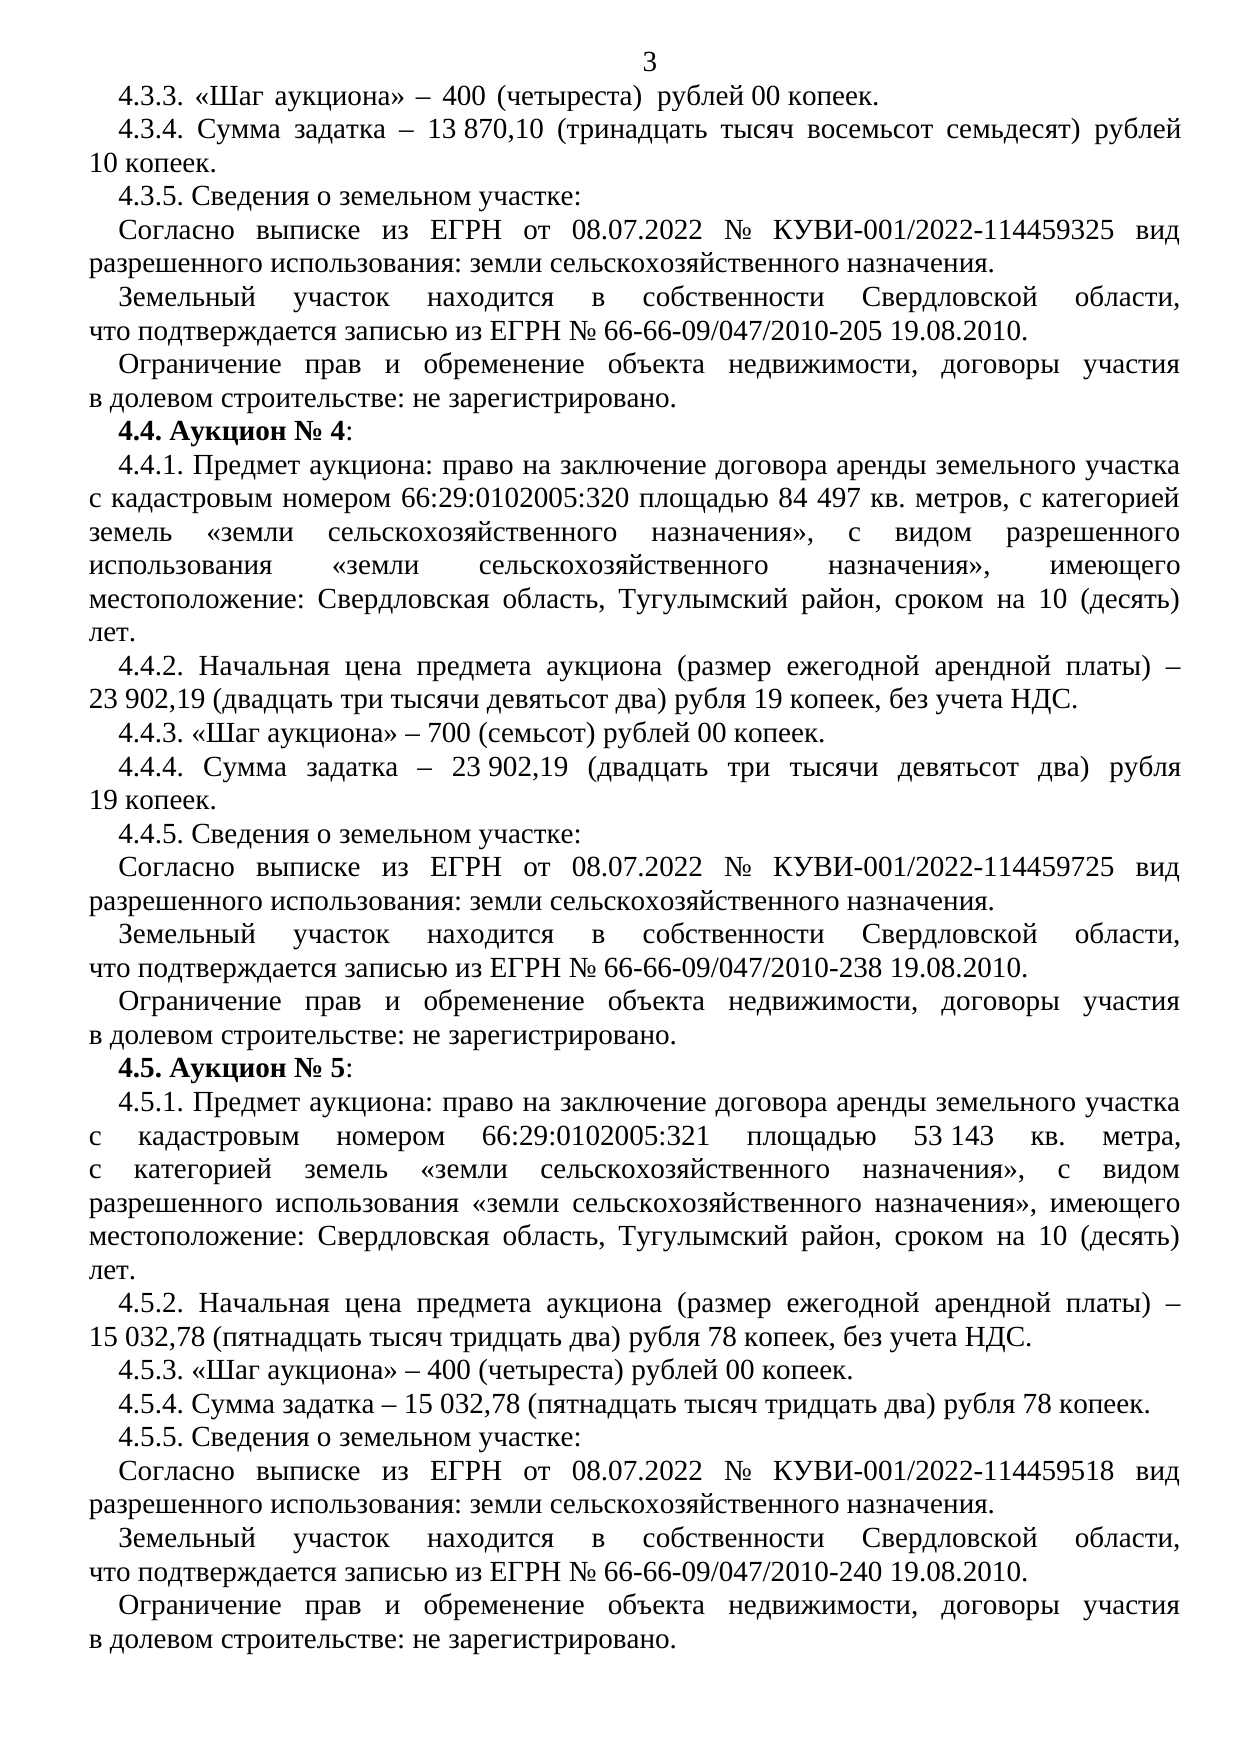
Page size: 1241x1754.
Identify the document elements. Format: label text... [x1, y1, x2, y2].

list Согласно выписке из ЕГРН от 08.07.2022 № КУВИ-001/2022-114459518 вид разрешенного использования: земли сельскохозяйственного назначения. [88, 1453, 1181, 1520]
list Согласно выписке из ЕГРН от 08.07.2022 № КУВИ-001/2022-114459325 вид разрешенного использования: земли сельскохозяйственного назначения. [88, 212, 1181, 279]
text Ограничение прав и обременение объекта недвижимости, договоры участия в долевом строительстве: не зарегистрировано. [88, 983, 1181, 1051]
text 4.4.3. «Шаг аукциона» – 700 (семьсот) рублей 00 копеек. [596, 715, 1181, 749]
list Согласно выписке из ЕГРН от 08.07.2022 № КУВИ-001/2022-114459725 вид разрешенного использования: земли сельскохозяйственного назначения. [88, 849, 1181, 916]
text 4.5.4. Сумма задатка – 15 032,78 (пятнадцать тысяч тридцать два) рубля 78 копеек. [943, 1386, 1181, 1419]
text 4.3.3. «Шаг аукциона» – 400 (четыреста) рублей 00 копеек. [88, 78, 442, 111]
text 4.5.5. Сведения о земельном участке: [88, 1419, 1181, 1453]
text 4.4.3. «Шаг аукциона» – 700 (семьсот) рублей 00 копеек. [88, 715, 427, 749]
text 4.5.2. Начальная цена предмета аукциона (размер ежегодной арендной платы) – 15 032,78 (пятнадцать тысяч тридцать два) рубля 78 копеек, без учета НДС. [88, 1285, 1181, 1352]
text Ограничение прав и обременение объекта недвижимости, договоры участия в долевом строительстве: не зарегистрировано. [88, 1587, 1181, 1654]
text 4.3.4. Сумма задатка – 13 870,10 (тринадцать тысяч восемьсот семьдесят) рублей 10 копеек. [88, 111, 1181, 178]
text 4.4.5. Сведения о земельном участке: [88, 816, 1181, 849]
text 4.4.1. Предмет аукциона: право на заключение договора аренды земельного участка с кадастровым номером 66:29:0102005:320 площадью 84 497 кв. метров, с категорией земель «земли сельскохозяйственного назначения», с видом разрешенного использования «земли сельскохозяйственного назначения», имеющего местоположение: Свердловская область, Тугулымский район, сроком на 10 (десять) лет. [88, 447, 1181, 648]
text 4.5.1. Предмет аукциона: право на заключение договора аренды земельного участка с кадастровым номером 66:29:0102005:321 площадью 53 143 кв. метра, с категорией земель «земли сельскохозяйственного назначения», с видом разрешенного использования «земли сельскохозяйственного назначения», имеющего местоположение: Свердловская область, Тугулымский район, сроком на 10 (десять) лет. [88, 1084, 1181, 1285]
text Ограничение прав и обременение объекта недвижимости, договоры участия в долевом строительстве: не зарегистрировано. [88, 346, 1181, 413]
text Земельный участок находится в собственности Свердловской области, что подтверждается записью из ЕГРН № 66-66-09/047/2010-240 19.08.2010. [88, 1520, 1181, 1587]
text Земельный участок находится в собственности Свердловской области, что подтверждается записью из ЕГРН № 66-66-09/047/2010-238 19.08.2010. [88, 916, 1181, 983]
text 4.4. Аукцион № 4: [88, 413, 1181, 447]
text 4.3.5. Сведения о земельном участке: [88, 178, 1181, 212]
text 4.5. Аукцион № 5: [88, 1051, 1181, 1084]
text 4.4.2. Начальная цена предмета аукциона (размер ежегодной арендной платы) – 23 902,19 (двадцать три тысячи девятьсот два) рубля 19 копеек, без учета НДС. [88, 648, 1181, 715]
text Земельный участок находится в собственности Свердловской области, что подтверждается записью из ЕГРН № 66-66-09/047/2010-205 19.08.2010. [88, 279, 1181, 346]
text 4.5.3. «Шаг аукциона» – 400 (четыреста) рублей 00 копеек. [88, 1352, 1181, 1386]
text 4.5.4. Сумма задатка – 15 032,78 (пятнадцать тысяч тридцать два) рубля 78 копеек. [88, 1386, 404, 1419]
text 4.3.3. «Шаг аукциона» – 400 (четыреста) рублей 00 копеек. [642, 78, 1181, 111]
text 4.4.4. Сумма задатка – 23 902,19 (двадцать три тысячи девятьсот два) рубля 19 копеек. [88, 749, 1181, 816]
